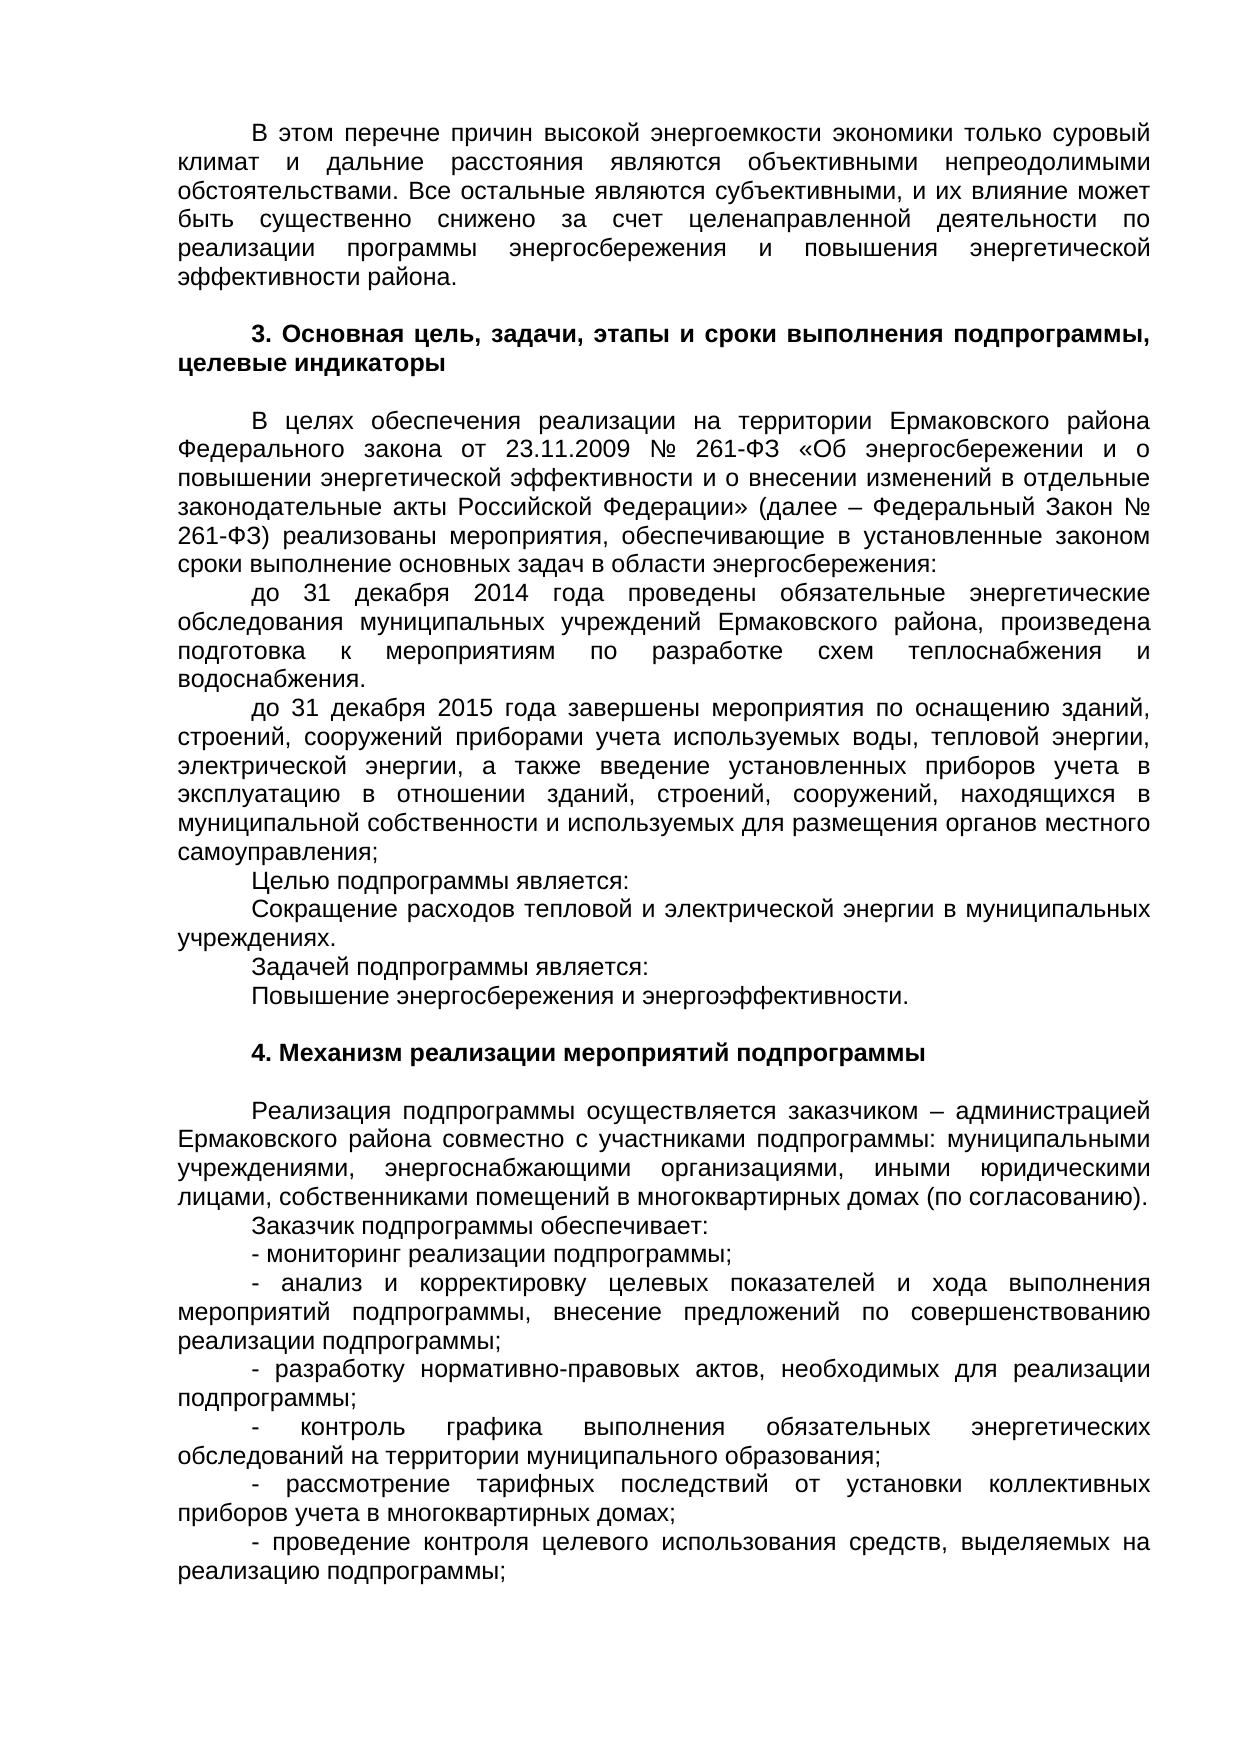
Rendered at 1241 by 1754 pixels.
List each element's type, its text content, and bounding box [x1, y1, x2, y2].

text - анализ и корректировку целевых показателей и хода выполнения мероприятий подпрограммы, внесение предложений по совершенствованию реализации подпрограммы; [177, 1268, 1152, 1354]
text - проведение контроля целевого использования средств, выделяемых на реализацию подпрограммы; [177, 1527, 1152, 1584]
text В целях обеспечения реализации на территории Ермаковского района Федерального закона от 23.11.2009 № 261-ФЗ «Об энергосбережении и о повышении энергетической эффективности и о внесении изменений в отдельные законодательные акты Российской Федерации» (далее – Федеральный Закон № 261-ФЗ) реализованы мероприятия, обеспечивающие в установленные законом сроки выполнение основных задач в области энергосбережения: [177, 406, 1152, 578]
text Задачей подпрограммы является: [177, 952, 1152, 981]
text Целью подпрограммы является: [177, 866, 1152, 894]
text - разработку нормативно-правовых актов, необходимых для реализации подпрограммы; [177, 1354, 1152, 1412]
text - мониторинг реализации подпрограммы; [177, 1239, 1152, 1268]
text до 31 декабря 2014 года проведены обязательные энергетические обследования муниципальных учреждений Ермаковского района, произведена подготовка к мероприятиям по разработке схем теплоснабжения и водоснабжения. [177, 578, 1152, 693]
text до 31 декабря 2015 года завершены мероприятия по оснащению зданий, строений, сооружений приборами учета используемых воды, тепловой энергии, электрической энергии, а также введение установленных приборов учета в эксплуатацию в отношении зданий, строений, сооружений, находящихся в муниципальной собственности и используемых для размещения органов местного самоуправления; [177, 693, 1152, 866]
text Сокращение расходов тепловой и электрической энергии в муниципальных учреждениях. [177, 894, 1152, 952]
text Повышение энергосбережения и энергоэффективности. [177, 981, 1152, 1009]
text Заказчик подпрограммы обеспечивает: [177, 1211, 1152, 1239]
text Реализация подпрограммы осуществляется заказчиком – администрацией Ермаковского района совместно с участниками подпрограммы: муниципальными учреждениями, энергоснабжающими организациями, иными юридическими лицами, собственниками помещений в многоквартирных домах (по согласованию). [177, 1096, 1152, 1211]
text 4. Механизм реализации мероприятий подпрограммы [177, 1038, 1152, 1067]
text В этом перечне причин высокой энергоемкости экономики только суровый климат и дальние расстояния являются объективными непреодолимыми обстоятельствами. Все остальные являются субъективными, и их влияние может быть существенно снижено за счет целенаправленной деятельности по реализации программы энергосбережения и повышения энергетической эффективности района. [177, 118, 1152, 291]
text 3. Основная цель, задачи, этапы и сроки выполнения подпрограммы, целевые индикаторы [177, 319, 1152, 377]
text - контроль графика выполнения обязательных энергетических обследований на территории муниципального образования; [177, 1412, 1152, 1469]
text - рассмотрение тарифных последствий от установки коллективных приборов учета в многоквартирных домах; [177, 1469, 1152, 1527]
